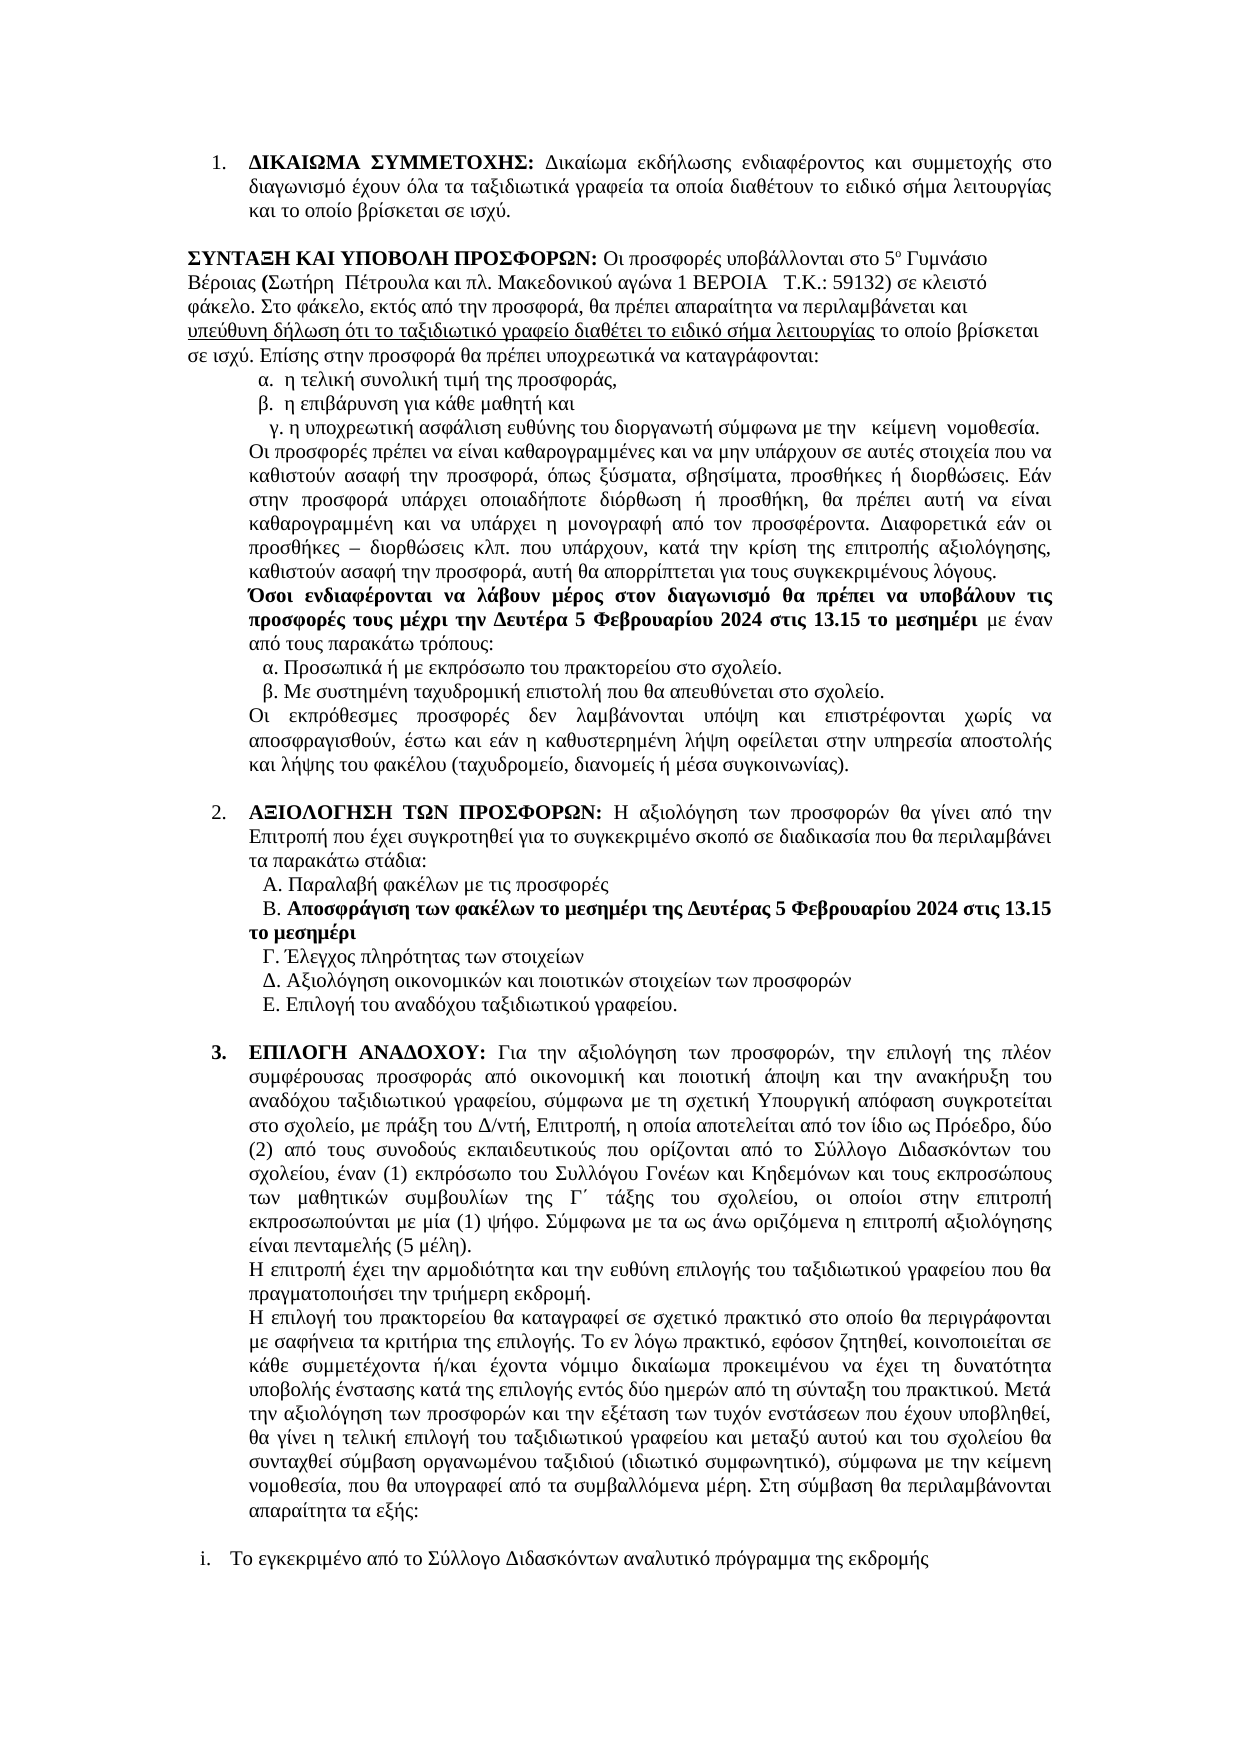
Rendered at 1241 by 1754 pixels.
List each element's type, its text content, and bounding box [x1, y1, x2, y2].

list Το εγκεκριμένο από το Σύλλογο Διδασκόντων αναλυτικό πρόγραμμα της εκδρομής [211, 1546, 1053, 1570]
text γ. η υποχρεωτική ασφάλιση ευθύνης του διοργανωτή σύμφωνα με την κείμενη νομοθεσία. [248, 415, 1053, 439]
list ΕΠΙΛΟΓΗ ΑΝΑΔΟΧΟΥ: Για την αξιολόγηση των προσφορών, την επιλογή της πλέον συμφέρουσας προσφοράς από οικονομική και ποιοτική άποψη και την ανακήρυξη του αναδόχου ταξιδιωτικού γραφείου, σύμφωνα με τη σχετική Υπουργική απόφαση συγκροτείται στο σχολείο, με πράξη του Δ/ντή, Επιτροπή, η οποία αποτελείται από τον ίδιο ως Πρόεδρο, δύο (2) από τους συνοδούς εκπαιδευτικούς που ορίζονται από το Σύλλογο Διδασκόντων του σχολείου, έναν (1) εκπρόσωπο του Συλλόγου Γονέων και Κηδεμόνων και τους εκπροσώπους των μαθητικών συμβουλίων της Γ΄ τάξης του σχολείου, οι οποίοι στην επιτροπή εκπροσωπούνται με μία (1) ψήφο. Σύμφωνα με τα ως άνω οριζόμενα η επιτροπή αξιολόγησης είναι πενταμελής (5 μέλη). [211, 1040, 1053, 1257]
list ΔΙΚΑΙΩΜΑ ΣΥΜΜΕΤΟΧΗΣ: Δικαίωμα εκδήλωσης ενδιαφέροντος και συμμετοχής στο διαγωνισμό έχουν όλα τα ταξιδιωτικά γραφεία τα οποία διαθέτουν το ειδικό σήμα λειτουργίας και το οποίο βρίσκεται σε ισχύ. [211, 150, 1053, 222]
text Η επιλογή του πρακτορείου θα καταγραφεί σε σχετικό πρακτικό στο οποίο θα περιγράφονται με σαφήνεια τα κριτήρια της επιλογής. Το εν λόγω πρακτικό, εφόσον ζητηθεί, κοινοποιείται σε κάθε συμμετέχοντα ή/και έχοντα νόμιμο δικαίωμα προκειμένου να έχει τη δυνατότητα υποβολής ένστασης κατά της επιλογής εντός δύο ημερών από τη σύνταξη του πρακτικού. Μετά την αξιολόγηση των προσφορών και την εξέταση των τυχόν ενστάσεων που έχουν υποβληθεί, θα γίνει η τελική επιλογή του ταξιδιωτικού γραφείου και μεταξύ αυτού και του σχολείου θα συνταχθεί σύμβαση οργανωμένου ταξιδιού (ιδιωτικό συμφωνητικό), σύμφωνα με την κείμενη νομοθεσία, που θα υπογραφεί από τα συμβαλλόμενα μέρη. Στη σύμβαση θα περιλαμβάνονται απαραίτητα τα εξής: [248, 1305, 1053, 1522]
text Όσοι ενδιαφέρονται να λάβουν μέρος στον διαγωνισμό θα πρέπει να υποβάλουν τις προσφορές τους μέχρι την Δευτέρα 5 Φεβρουαρίου 2024 στις 13.15 το μεσημέρι με έναν από τους παρακάτω τρόπους: [248, 583, 1053, 655]
text Δ. Αξιολόγηση οικονομικών και ποιοτικών στοιχείων των προσφορών [248, 968, 1053, 992]
text Α. Παραλαβή φακέλων με τις προσφορές [187, 872, 1053, 896]
text α. η τελική συνολική τιμή της προσφοράς, [211, 367, 1053, 391]
list ΑΞΙΟΛΟΓΗΣΗ ΤΩΝ ΠΡΟΣΦΟΡΩΝ: Η αξιολόγηση των προσφορών θα γίνει από την Επιτροπή που έχει συγκροτηθεί για το συγκεκριμένο σκοπό σε διαδικασία που θα περιλαμβάνει τα παρακάτω στάδια: [211, 800, 1053, 872]
text Οι εκπρόθεσμες προσφορές δεν λαμβάνονται υπόψη και επιστρέφονται χωρίς να αποσφραγισθούν, έστω και εάν η καθυστερημένη λήψη οφείλεται στην υπηρεσία αποστολής και λήψης του φακέλου (ταχυδρομείο, διανομείς ή μέσα συγκοινωνίας). [248, 703, 1053, 776]
text Ε. Επιλογή του αναδόχου ταξιδιωτικού γραφείου. [187, 992, 1053, 1016]
text Γ. Έλεγχος πληρότητας των στοιχείων [248, 944, 1053, 968]
text Οι προσφορές πρέπει να είναι καθαρογραμμένες και να μην υπάρχουν σε αυτές στοιχεία που να καθιστούν ασαφή την προσφορά, όπως ξύσματα, σβησίματα, προσθήκες ή διορθώσεις. Εάν στην προσφορά υπάρχει οποιαδήποτε διόρθωση ή προσθήκη, θα πρέπει αυτή να είναι καθαρογραμμένη και να υπάρχει η μονογραφή από τον προσφέροντα. Διαφορετικά εάν οι προσθήκες – διορθώσεις κλπ. που υπάρχουν, κατά την κρίση της επιτροπής αξιολόγησης, καθιστούν ασαφή την προσφορά, αυτή θα απορρίπτεται για τους συγκεκριμένους λόγους. [248, 439, 1053, 583]
text ΣΥΝΤΑΞΗ ΚΑΙ ΥΠΟΒΟΛΗ ΠΡΟΣΦΟΡΩΝ: Οι προσφορές υποβάλλονται στο 5ο Γυμνάσιο Βέροιας (Σωτήρη Πέτρουλα και πλ. Μακεδονικού αγώνα 1 ΒΕΡΟΙΑ Τ.Κ.: 59132) σε κλειστό φάκελο. Στο φάκελο, εκτός από την προσφορά, θα πρέπει απαραίτητα να περιλαμβάνεται και υπεύθυνη δήλωση ότι το ταξιδιωτικό γραφείο διαθέτει το ειδικό σήμα λειτουργίας το οποίο βρίσκεται σε ισχύ. Επίσης στην προσφορά θα πρέπει υποχρεωτικά να καταγράφονται: [187, 246, 1053, 367]
text Η επιτροπή έχει την αρμοδιότητα και την ευθύνη επιλογής του ταξιδιωτικού γραφείου που θα πραγματοποιήσει την τριήμερη εκδρομή. [248, 1257, 1053, 1305]
text β. η επιβάρυνση για κάθε μαθητή και [211, 391, 1053, 415]
text α. Προσωπικά ή με εκπρόσωπο του πρακτορείου στο σχολείο. [248, 655, 1053, 679]
text Β. Αποσφράγιση των φακέλων το μεσημέρι της Δευτέρας 5 Φεβρουαρίου 2024 στις 13.15 το μεσημέρι [248, 896, 1053, 944]
text β. Με συστημένη ταχυδρομική επιστολή που θα απευθύνεται στο σχολείο. [248, 679, 1053, 703]
